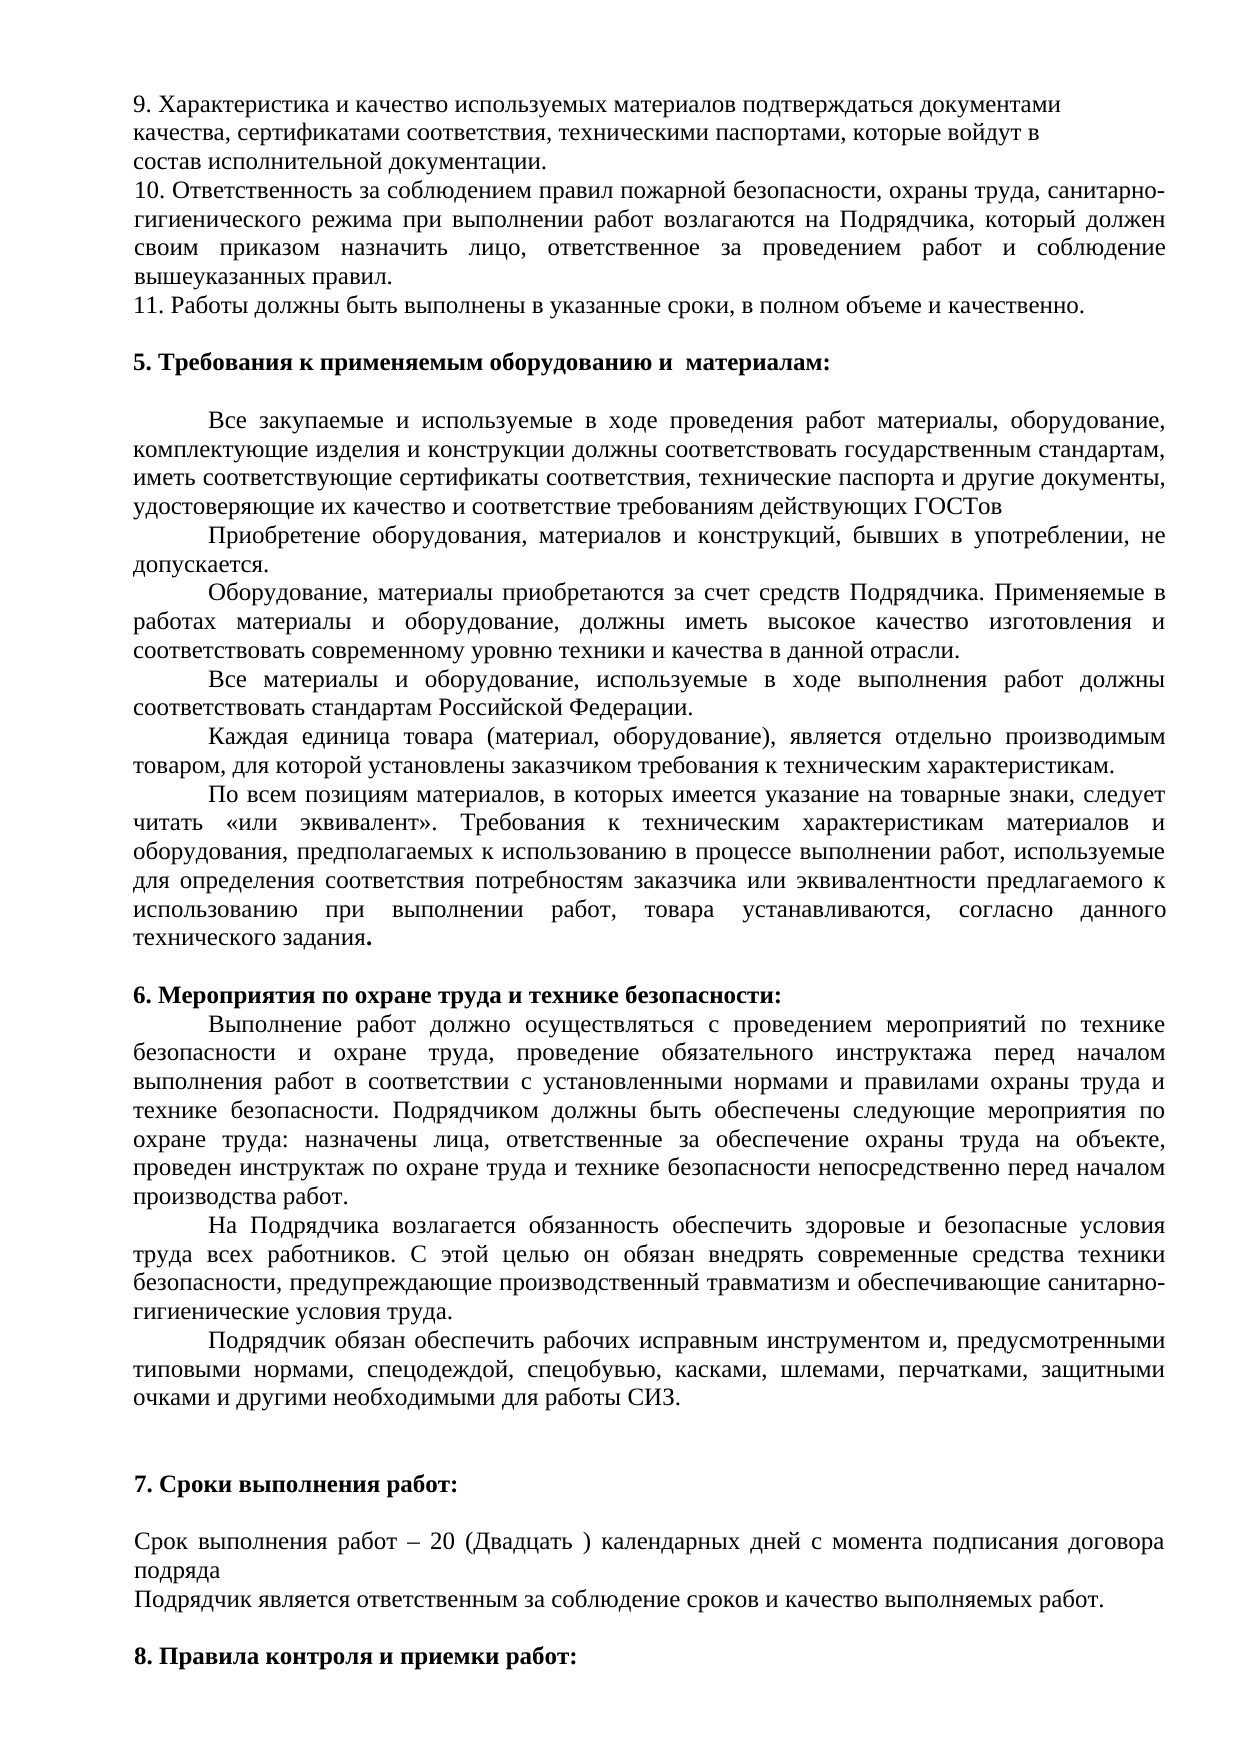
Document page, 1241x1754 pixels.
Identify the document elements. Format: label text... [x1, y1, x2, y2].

text 10. Ответственность за соблюдением правил пожарной безопасности, охраны труда, санитарно-гигиенического режима при выполнении работ возлагаются на Подрядчика, который должен своим приказом назначить лицо, ответственное за проведением работ и соблюдение вышеуказанных правил. [134, 175, 1166, 290]
text Все материалы и оборудование, используемые в ходе выполнения работ должны соответствовать стандартам Российской Федерации. [133, 664, 1166, 721]
text состав исполнительной документации. [133, 146, 1166, 175]
text 8. Правила контроля и приемки работ: [134, 1641, 1166, 1670]
text Все закупаемые и используемые в ходе проведения работ материалы, оборудование, комплектующие изделия и конструкции должны соответствовать государственным стандартам, иметь соответствующие сертификаты соответствия, технические паспорта и другие документы, удостоверяющие их качество и соответствие требованиям действующих ГОСТов [133, 405, 1166, 520]
text качества, сертификатами соответствия, техническими паспортами, которые войдут в [133, 117, 1166, 146]
text Каждая единица товара (материал, оборудование), является отдельно производимым товаром, для которой установлены заказчиком требования к техническим характеристикам. [133, 721, 1166, 779]
text 11. Работы должны быть выполнены в указанные сроки, в полном объеме и качественно. [133, 290, 1166, 319]
text Подрядчик является ответственным за соблюдение сроков и качество выполняемых работ. [134, 1584, 1166, 1612]
text Подрядчик обязан обеспечить рабочих исправным инструментом и, предусмотренными типовыми нормами, спецодеждой, спецобувью, касками, шлемами, перчатками, защитными очками и другими необходимыми для работы СИЗ. [133, 1325, 1166, 1411]
text Выполнение работ должно осуществляться с проведением мероприятий по технике безопасности и охране труда, проведение обязательного инструктажа перед началом выполнения работ в соответствии с установленными нормами и правилами охраны труда и технике безопасности. Подрядчиком должны быть обеспечены следующие мероприятия по охране труда: назначены лица, ответственные за обеспечение охраны труда на объекте, проведен инструктаж по охране труда и технике безопасности непосредственно перед началом производства работ. [133, 1009, 1166, 1210]
text Приобретение оборудования, материалов и конструкций, бывших в употреблении, не допускается. [133, 520, 1166, 577]
text На Подрядчика возлагается обязанность обеспечить здоровые и безопасные условия труда всех работников. С этой целью он обязан внедрять современные средства техники безопасности, предупреждающие производственный травматизм и обеспечивающие санитарно-гигиенические условия труда. [133, 1210, 1166, 1325]
text 9. Характеристика и качество используемых материалов подтверждаться документами [133, 89, 1166, 117]
text 5. Требования к применяемым оборудованию и материалам: [133, 347, 1166, 376]
text 6. Мероприятия по охране труда и технике безопасности: [133, 980, 1166, 1009]
text По всем позициям материалов, в которых имеется указание на товарные знаки, следует читать «или эквивалент». Требования к техническим характеристикам материалов и оборудования, предполагаемых к использованию в процессе выполнении работ, используемые для определения соответствия потребностям заказчика или эквивалентности предлагаемого к использованию при выполнении работ, товара устанавливаются, согласно данного технического задания. [133, 779, 1166, 951]
text Оборудование, материалы приобретаются за счет средств Подрядчика. Применяемые в работах материалы и оборудование, должны иметь высокое качество изготовления и соответствовать современному уровню техники и качества в данной отрасли. [133, 577, 1166, 664]
text Срок выполнения работ – 20 (Двадцать ) календарных дней с момента подписания договора подряда [134, 1526, 1166, 1584]
text 7. Сроки выполнения работ: [134, 1469, 1166, 1497]
